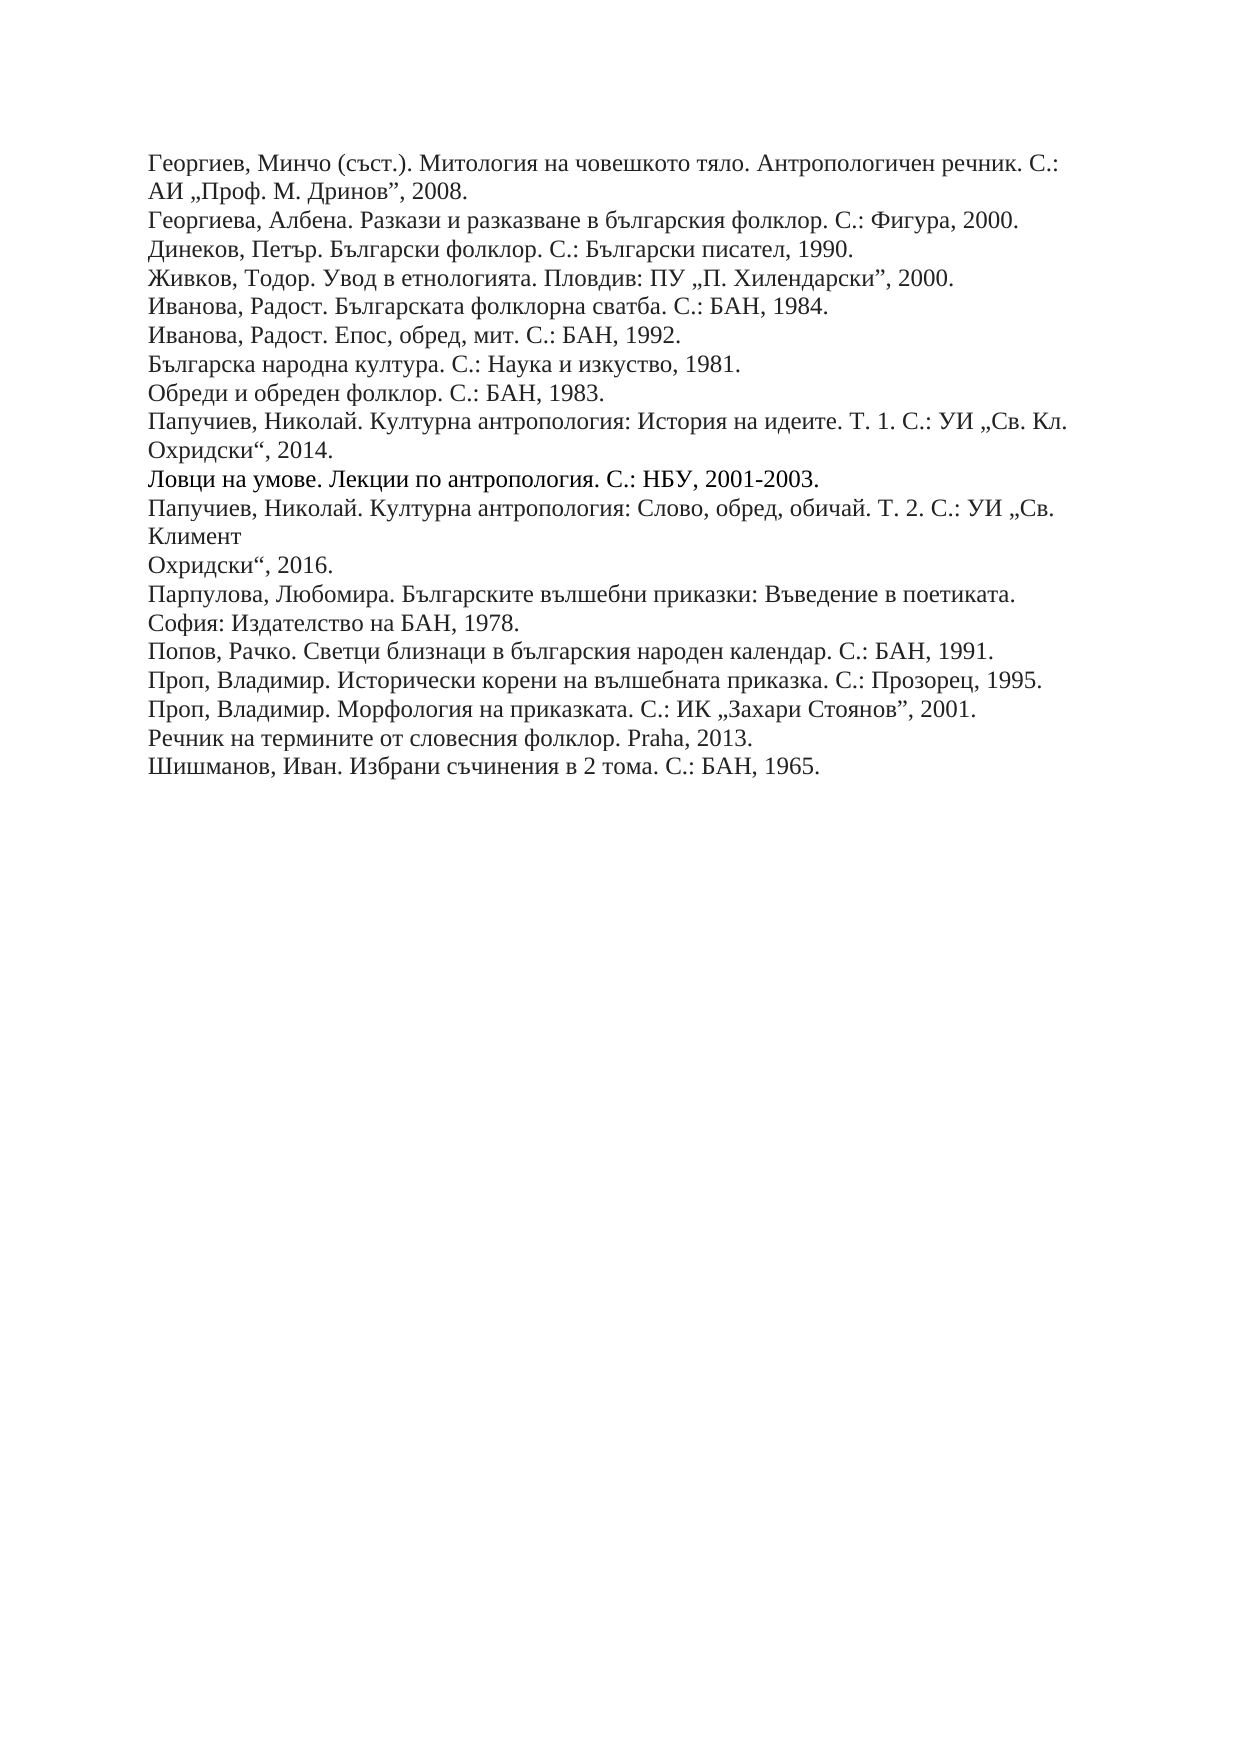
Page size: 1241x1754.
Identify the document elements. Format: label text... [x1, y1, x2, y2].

text Българска народна култура. С.: Наука и изкуство, 1981. Обреди и обреден фолклор. С.: БАН, 1983. Папучиев, Николай. Културна антропология: История на идеите. Т. 1. С.: УИ „Св. Кл. Охридски“, 2014. [333, 349, 1093, 464]
text Папучиев, Николай. Културна антропология: Слово, обред, обичай. Т. 2. С.: УИ „Св. Климент Охридски“, 2016. Парпулова, Любомира. Българските вълшебни приказки: Въведение в поетиката. София: Издателство на БАН, 1978. Попов, Рачко. Светци близнаци в българския народен календар. С.: БАН, 1991. Проп, Владимир. Исторически корени на вълшебната приказка. С.: Прозорец, 1995. Проп, Владимир. Морфология на приказката. С.: ИК „Захари Стоянов”, 2001. Речник на термините от словесния фолклор. Praha, 2013. Шишманов, Иван. Избрани съчинения в 2 тома. С.: БАН, 1965. [241, 493, 1093, 780]
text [148, 148, 1093, 349]
text Ловци на умове. Лекции по антропология. С.: НБУ, 2001-2003. [148, 464, 1093, 493]
